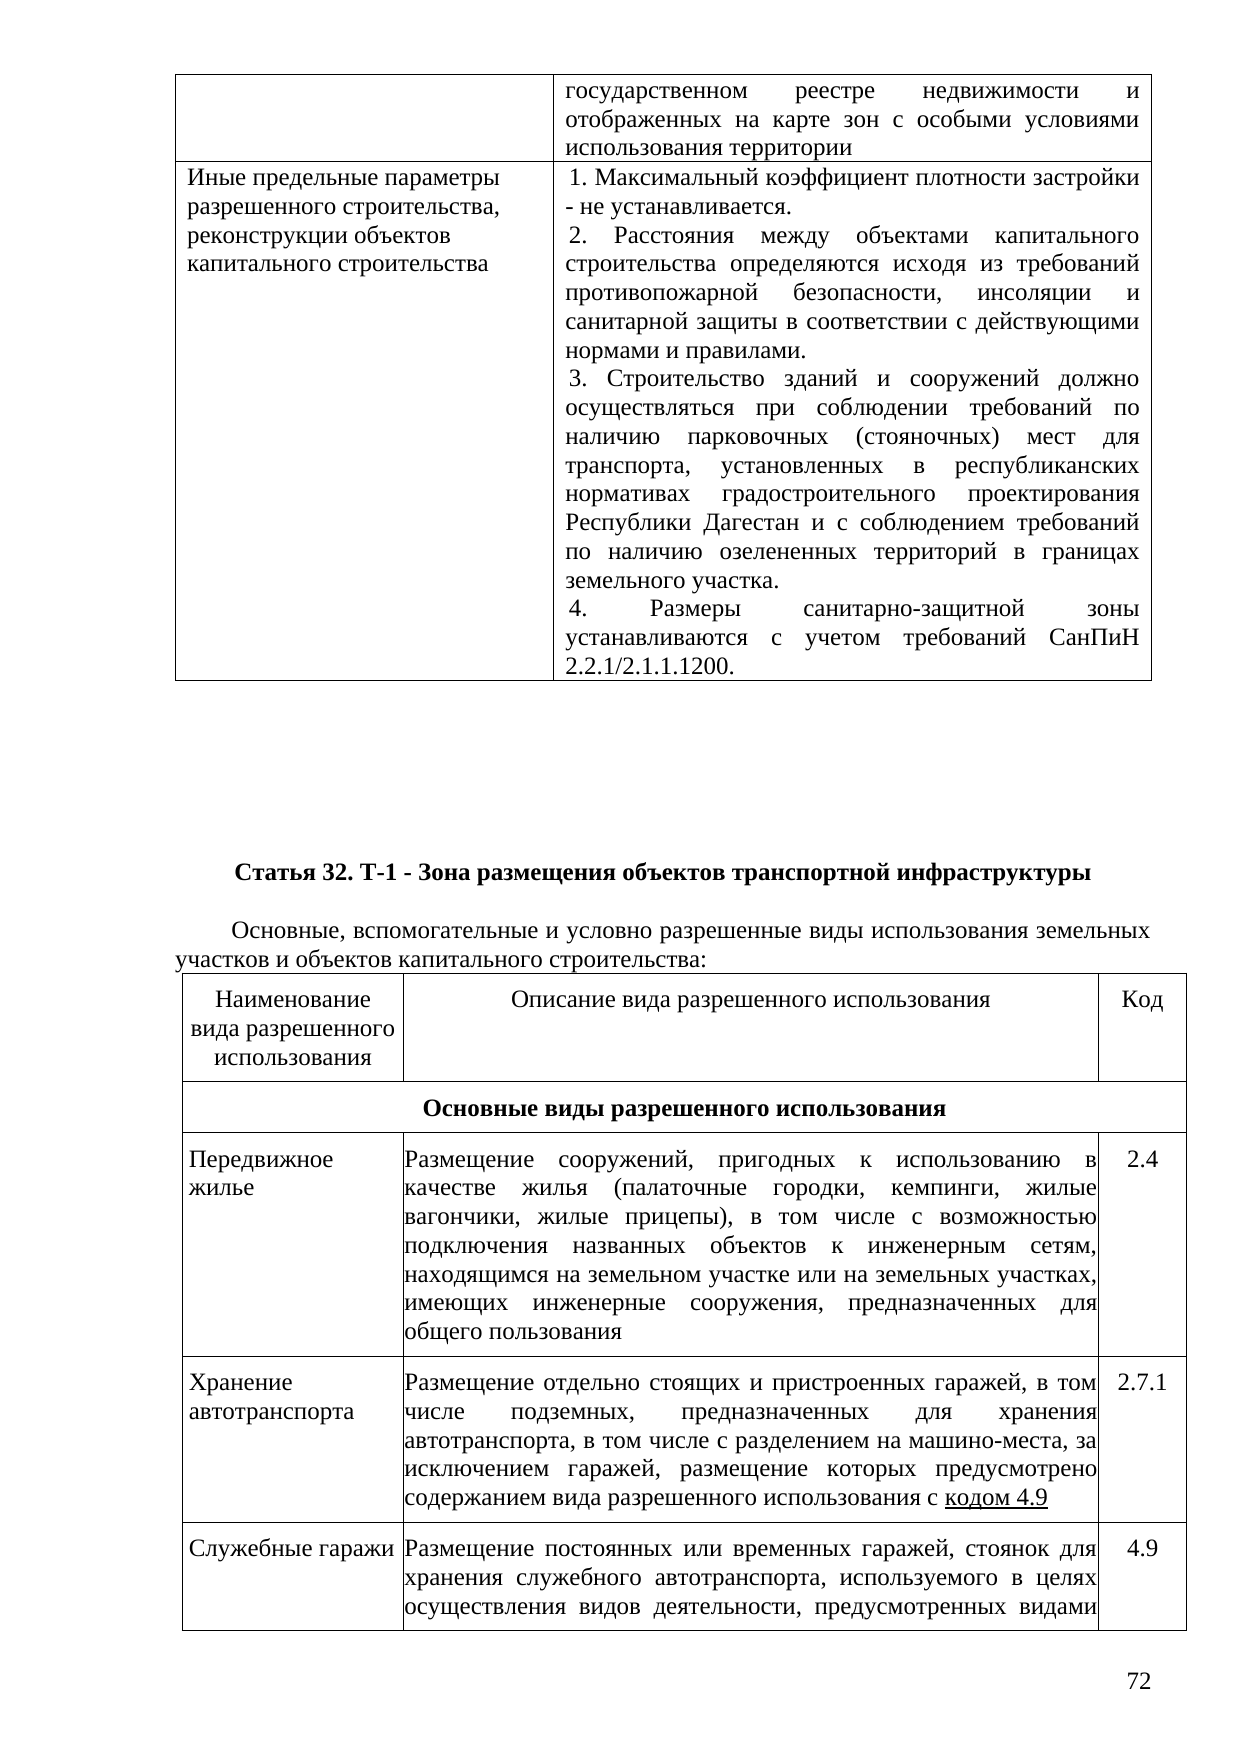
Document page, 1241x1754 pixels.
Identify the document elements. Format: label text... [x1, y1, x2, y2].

text Основные, вспомогательные и условно разрешенные виды использования земельных участков и объектов капитального строительства: [175, 915, 1151, 972]
table_header Код [1099, 974, 1186, 1081]
table_cell 2.4 [1099, 1133, 1186, 1356]
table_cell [176, 75, 553, 161]
table_cell Основные виды разрешенного использования [183, 1082, 1186, 1132]
table_cell 2.7.1 [1099, 1357, 1186, 1522]
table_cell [554, 75, 1151, 161]
table_cell Служебные гаражи [183, 1523, 403, 1630]
table_cell Размещение отдельно стоящих и пристроенных гаражей, в том числе подземных, предназначенных для хранения автотранспорта, в том числе с разделением на машино-места, за исключением гаражей, размещение которых предусмотрено содержанием вида разрешенного использования с кодом 4.9 [404, 1357, 1098, 1522]
table_header Наименование вида разрешенного использования [183, 974, 403, 1081]
table_header Описание вида разрешенного использования [404, 974, 1098, 1081]
table_cell 1. Максимальный коэффициент плотности застройки - не устанавливается. 2. Расстояния между объектами капитального строительства определяются исходя из требований противопожарной безопасности, инсоляции и санитарной защиты в соответствии с действующими нормами и правилами. 3. Строительство зданий и сооружений должно осуществляться при соблюдении требований по наличию парковочных (стояночных) мест для транспорта, установленных в республиканских нормативах градостроительного проектирования Республики Дагестан и с соблюдением требований по наличию озелененных территорий в границах земельного участка. 4. Размеры санитарно-защитной зоны устанавливаются с учетом требований СанПиН 2.2.1/2.1.1.1200. [554, 162, 1151, 680]
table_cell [404, 1523, 1098, 1630]
table_cell Размещение сооружений, пригодных к использованию в качестве жилья (палаточные городки, кемпинги, жилые вагончики, жилые прицепы), в том числе с возможностью подключения названных объектов к инженерным сетям, находящимся на земельном участке или на земельных участках, имеющих инженерные сооружения, предназначенных для общего пользования [404, 1133, 1098, 1356]
table_cell Хранение автотранспорта [183, 1357, 403, 1522]
table_cell Иные предельные параметры разрешенного строительства, реконструкции объектов капитального строительства [176, 162, 553, 680]
subtitle Статья 32. Т-1 - Зона размещения объектов транспортной инфраструктуры [175, 857, 1151, 886]
table_cell 4.9 [1099, 1523, 1186, 1630]
table_cell Передвижное жилье [183, 1133, 403, 1356]
